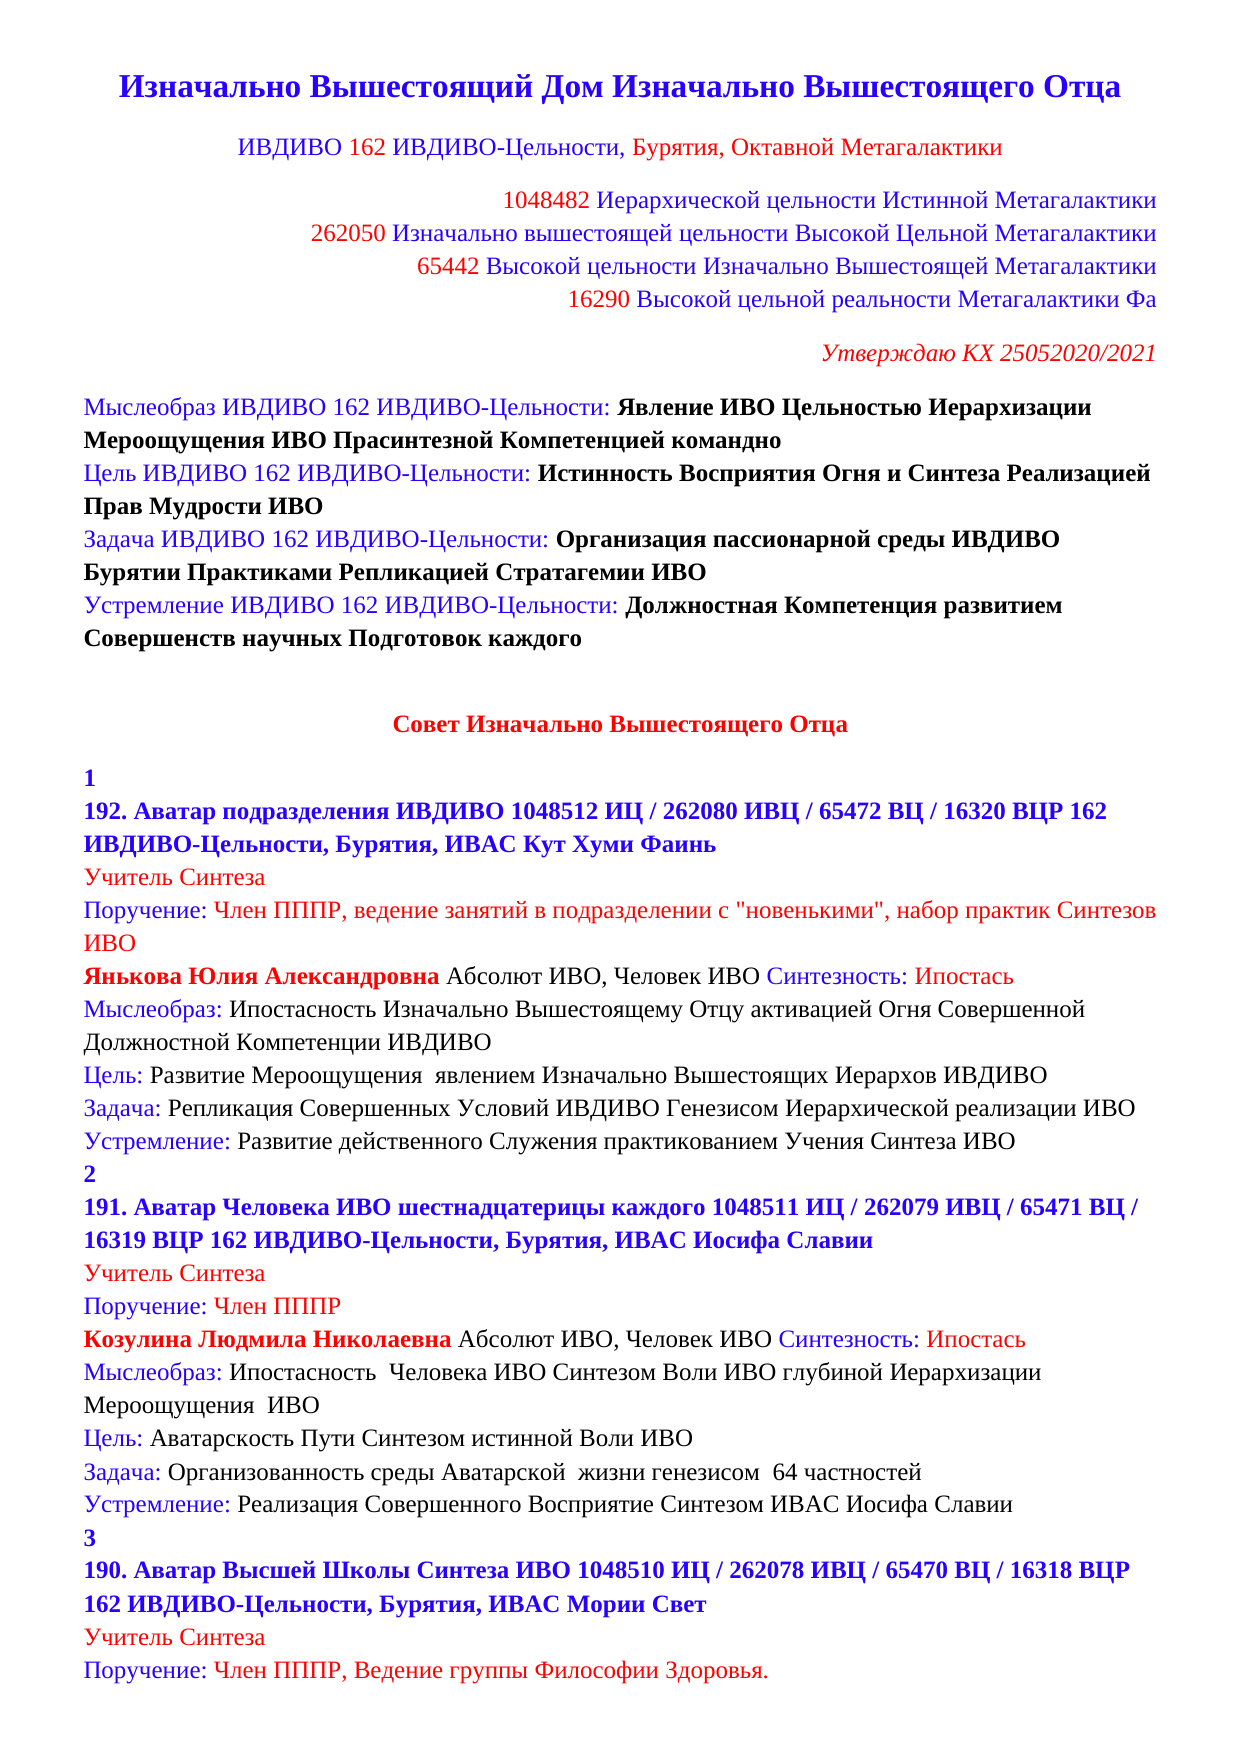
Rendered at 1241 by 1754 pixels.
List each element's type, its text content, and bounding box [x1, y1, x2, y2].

text 1048482 Иерархической цельности Истинной Метагалактики 262050 Изначально вышестоящей цельности Высокой Цельной Метагалактики 65442 Высокой цельности Изначально Вышестоящей Метагалактики 16290 Высокой цельной реальности Метагалактики Фа [83, 185, 1157, 313]
text Совет Изначально Вышестоящего Отца [83, 709, 1157, 738]
text Мыслеобраз ИВДИВО 162 ИВДИВО-Цельности: Явление ИВО Цельностью Иерархизации Мероощущения ИВО Прасинтезной Компетенцией командно Цель ИВДИВО 162 ИВДИВО-Цельности: Истинность Восприятия Огня и Синтеза Реализацией Прав Мудрости ИВО Задача ИВДИВО 162 ИВДИВО-Цельности: Организация пассионарной среды ИВДИВО Бурятии Практиками Репликацией Стратагемии ИВО Устремление ИВДИВО 162 ИВДИВО-Цельности: Должностная Компетенция развитием Совершенств научных Подготовок каждого [83, 392, 1157, 684]
text Утверждаю КХ 25052020/2021 [83, 338, 1157, 367]
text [83, 763, 1157, 1683]
text Изначально Вышестоящий Дом Изначально Вышестоящего Отца [83, 67, 1157, 105]
text ИВДИВО 162 ИВДИВО-Цельности, Бурятия, Октавной Метагалактики [83, 132, 1157, 160]
